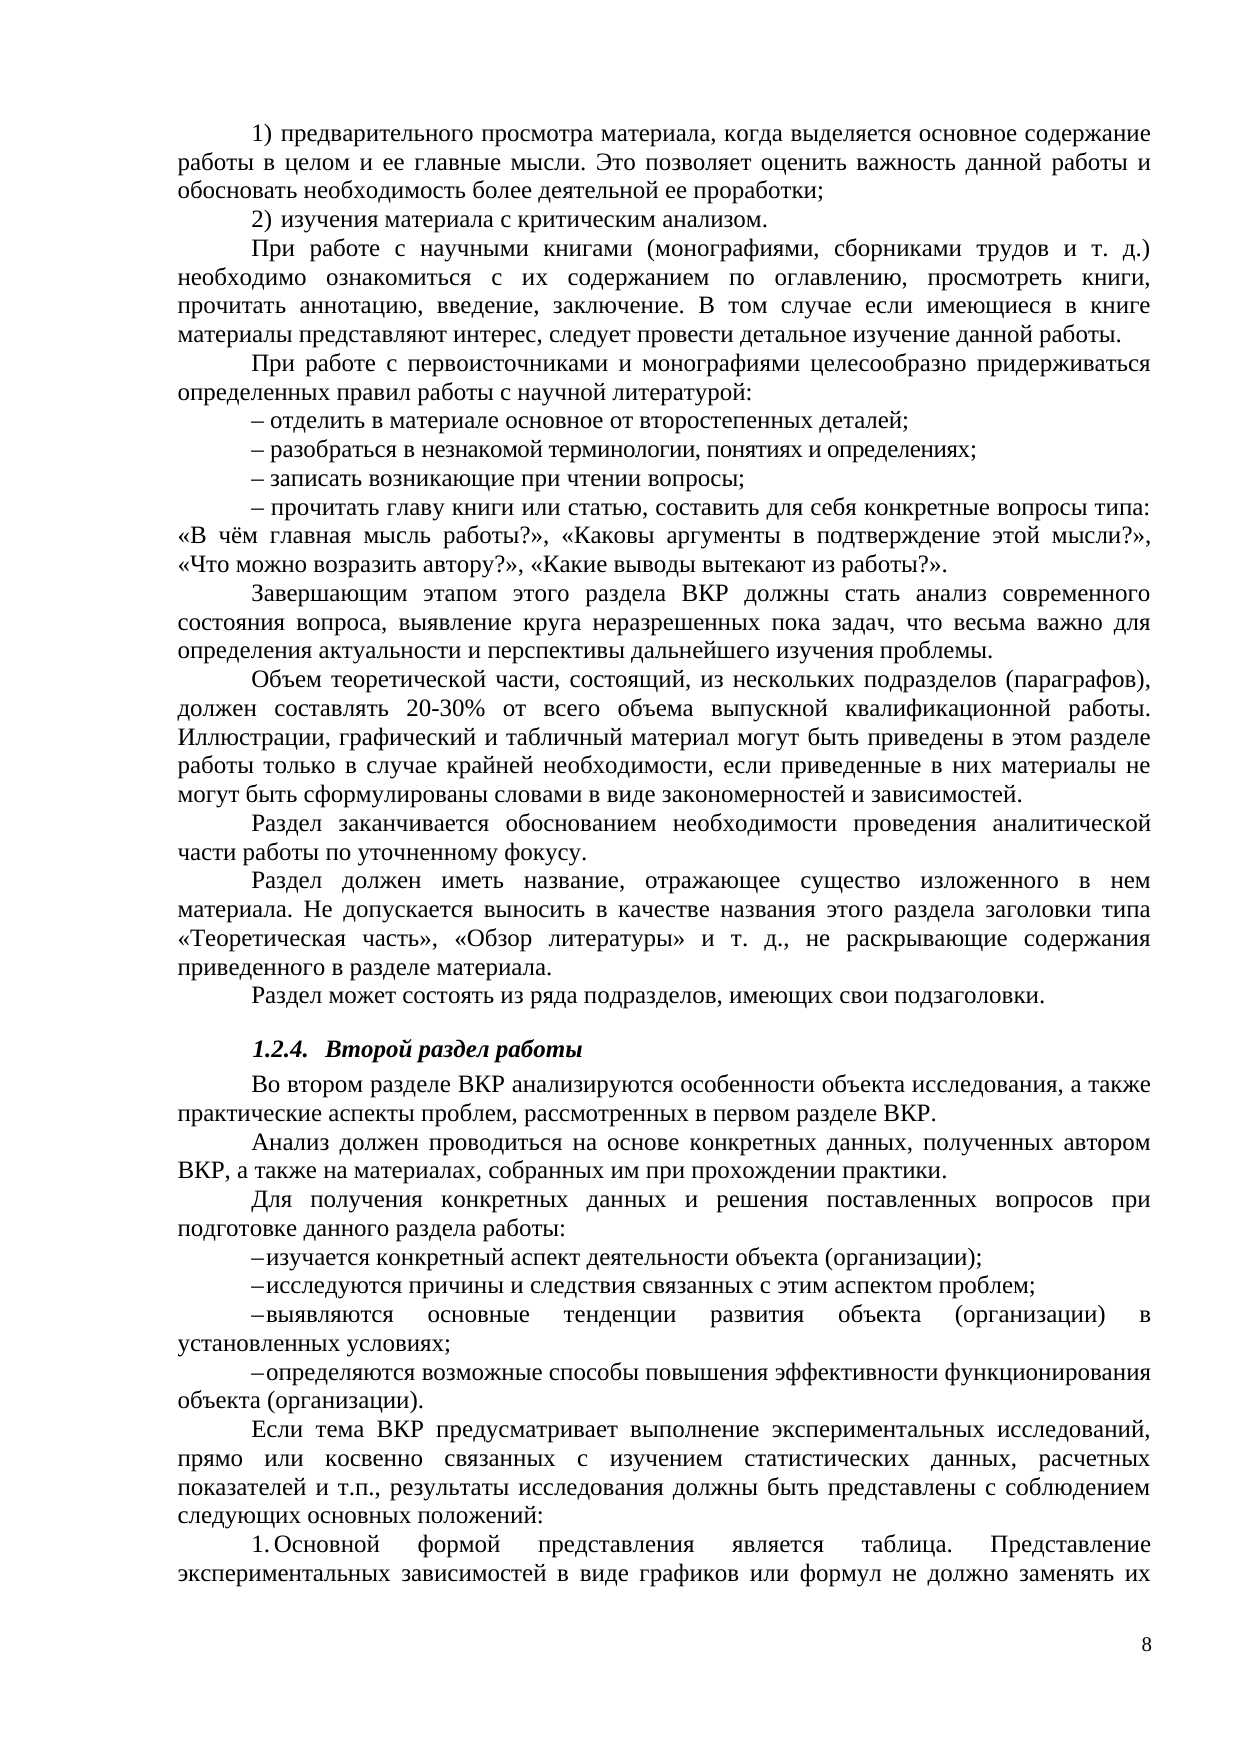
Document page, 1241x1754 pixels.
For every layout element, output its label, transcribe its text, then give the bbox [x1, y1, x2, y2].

list изучается конкретный аспект деятельности объекта (организации); [177, 1242, 1152, 1271]
text При работе с первоисточниками и монографиями целесообразно придерживаться определенных правил работы с научной литературой: [177, 348, 1152, 406]
text – прочитать главу книги или статью, составить для себя конкретные вопросы типа: «В чём главная мысль работы?», «Каковы аргументы в подтверждение этой мысли?», «Что можно возразить автору?», «Какие выводы вытекают из работы?». [177, 492, 1152, 578]
text Для получения конкретных данных и решения поставленных вопросов при подготовке данного раздела работы: [177, 1184, 1152, 1242]
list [177, 1529, 1152, 1587]
text – отделить в материале основное от второстепенных деталей; [177, 406, 1152, 434]
text Если тема ВКР предусматривает выполнение экспериментальных исследований, прямо или косвенно связанных с изучением статистических данных, расчетных показателей и т.п., результаты исследования должны быть представлены с соблюдением следующих основных положений: [177, 1414, 1152, 1529]
text – записать возникающие при чтении вопросы; [177, 463, 1152, 492]
list исследуются причины и следствия связанных с этим аспектом проблем; [177, 1271, 1152, 1299]
text Раздел может состоять из ряда подразделов, имеющих свои подзаголовки. [177, 981, 1152, 1009]
text Анализ должен проводиться на основе конкретных данных, полученных автором ВКР, а также на материалах, собранных им при прохождении практики. [177, 1127, 1152, 1184]
text Во втором разделе ВКР анализируются особенности объекта исследования, а также практические аспекты проблем, рассмотренных в первом разделе ВКР. [177, 1069, 1152, 1127]
text – разобраться в незнакомой терминологии, понятиях и определениях; [177, 434, 1152, 463]
list выявляются основные тенденции развития объекта (организации) в установленных условиях; [177, 1299, 1152, 1357]
list Второй раздел работы [252, 1034, 1152, 1063]
list предварительного просмотра материала, когда выделяется основное содержание работы в целом и ее главные мысли. Это позволяет оценить важность данной работы и обосновать необходимость более деятельной ее проработки; [177, 118, 1152, 204]
text Раздел должен иметь название, отражающее существо изложенного в нем материала. Не допускается выносить в качестве названия этого раздела заголовки типа «Теоретическая часть», «Обзор литературы» и т. д., не раскрывающие содержания приведенного в разделе материала. [177, 866, 1152, 981]
list определяются возможные способы повышения эффективности функционирования объекта (организации). [177, 1357, 1152, 1414]
list изучения материала с критическим анализом. [177, 204, 1152, 233]
text При работе с научными книгами (монографиями, сборниками трудов и т. д.) необходимо ознакомиться с их содержанием по оглавлению, просмотреть книги, прочитать аннотацию, введение, заключение. В том случае если имеющиеся в книге материалы представляют интерес, следует провести детальное изучение данной работы. [177, 233, 1152, 348]
text Завершающим этапом этого раздела ВКР должны стать анализ современного состояния вопроса, выявление круга неразрешенных пока задач, что весьма важно для определения актуальности и перспективы дальнейшего изучения проблемы. [177, 578, 1152, 664]
text Объем теоретической части, состоящий, из нескольких подразделов (параграфов), должен составлять 20-30% от всего объема выпускной квалификационной работы. Иллюстрации, графический и табличный материал могут быть приведены в этом разделе работы только в случае крайней необходимости, если приведенные в них материалы не могут быть сформулированы словами в виде закономерностей и зависимостей. [177, 664, 1152, 808]
text Раздел заканчивается обоснованием необходимости проведения аналитической части работы по уточненному фокусу. [177, 808, 1152, 866]
